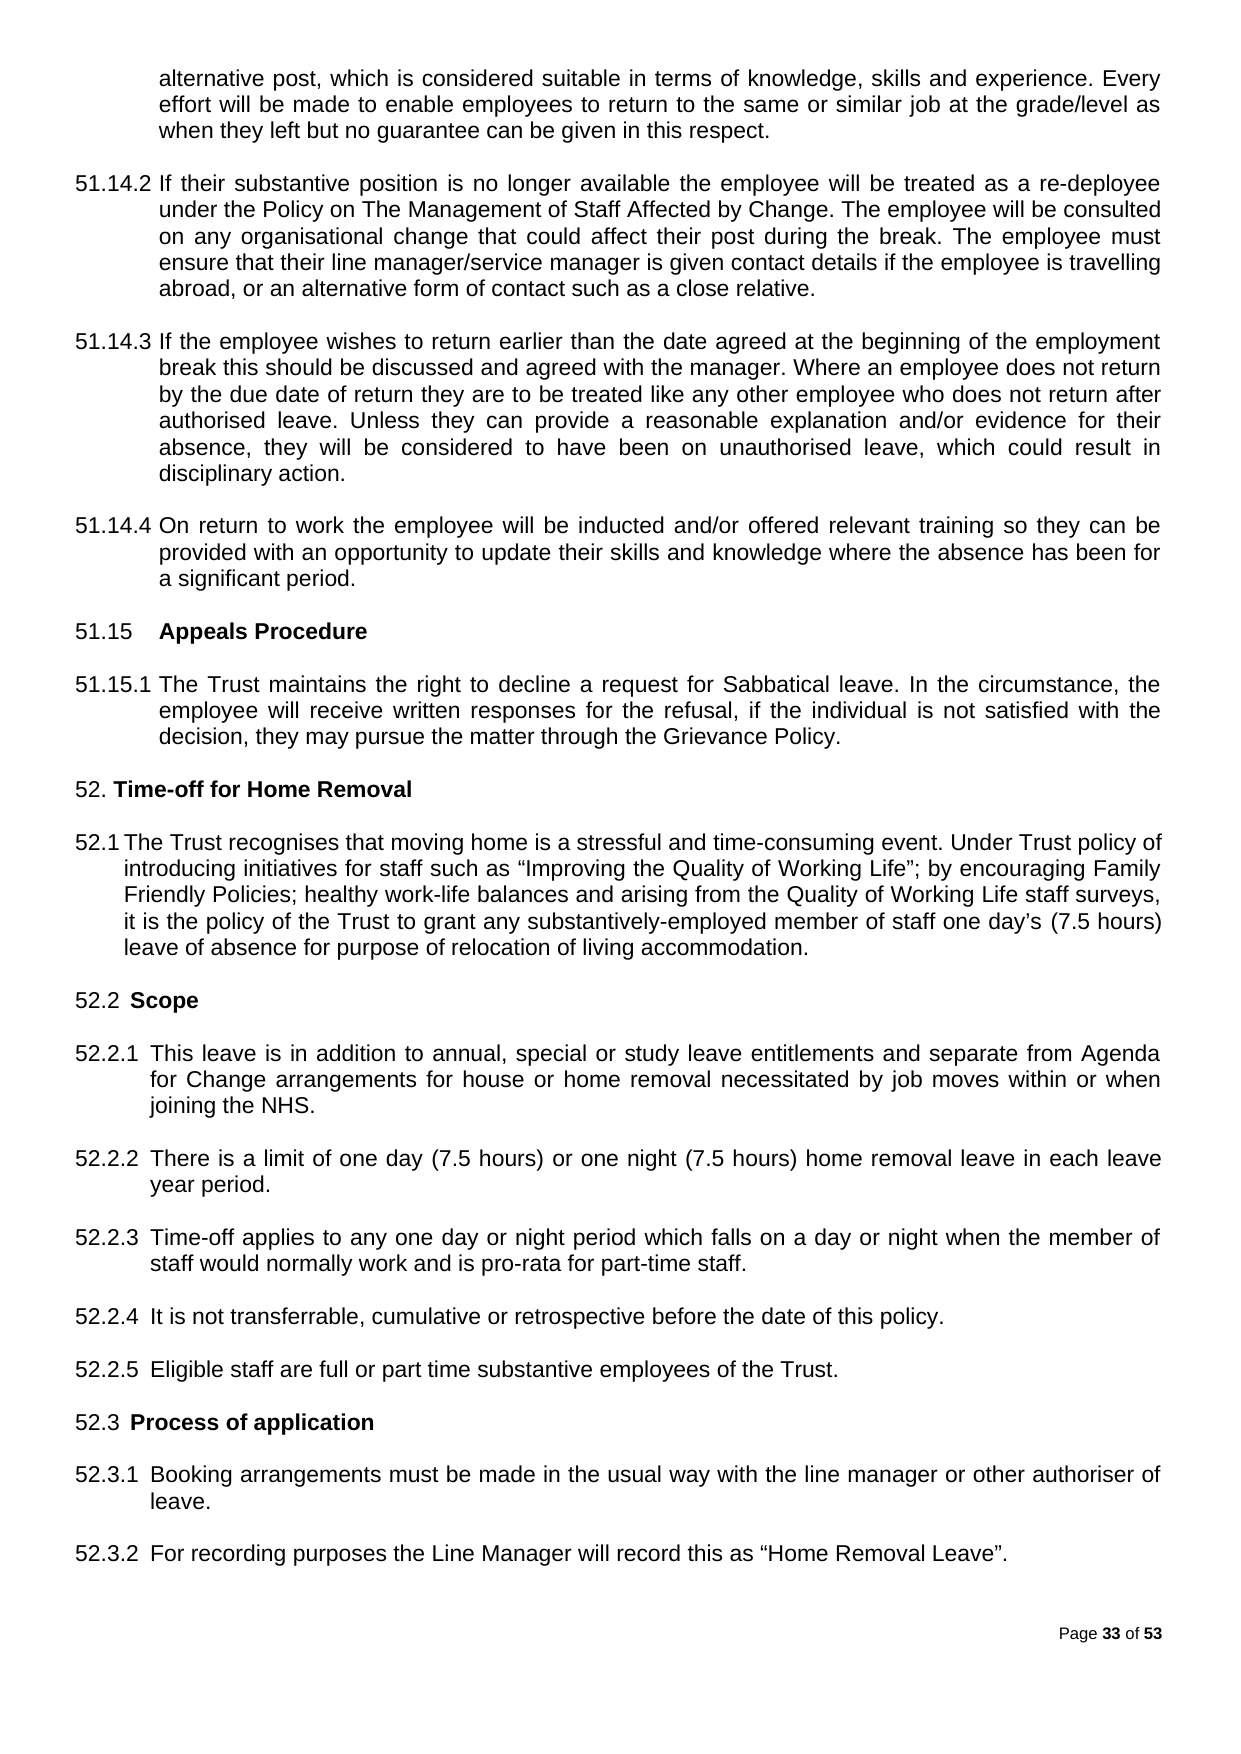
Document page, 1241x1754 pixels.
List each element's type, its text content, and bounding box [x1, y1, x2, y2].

subtitle Appeals Procedure [75, 618, 1162, 644]
list Booking arrangements must be made in the usual way with the line manager or other authoriser of leave. [75, 1461, 1162, 1514]
list This leave is in addition to annual, special or study leave entitlements and separate from Agenda for Change arrangements for house or home removal necessitated by job moves within or when joining the NHS. [75, 1039, 1162, 1119]
list If the employee wishes to return earlier than the date agreed at the beginning of the employment break this should be discussed and agreed with the manager. Where an employee does not return by the due date of return they are to be treated like any other employee who does not return after authorised leave. Unless they can provide a reasonable explanation and/or evidence for their absence, they will be considered to have been on unauthorised leave, which could result in disciplinary action. [75, 328, 1162, 486]
list Time-off applies to any one day or night period which falls on a day or night when the member of staff would normally work and is pro-rata for part-time staff. [75, 1224, 1162, 1277]
subtitle 52. Time-off for Home Removal [75, 776, 1162, 802]
list There is a limit of one day (7.5 hours) or one night (7.5 hours) home removal leave in each leave year period. [75, 1145, 1162, 1198]
list It is not transferrable, cumulative or retrospective before the date of this policy. [75, 1303, 1162, 1329]
list If their substantive position is no longer available the employee will be treated as a re-deployee under the Policy on The Management of Staff Affected by Change. The employee will be consulted on any organisational change that could affect their post during the break. The employee must ensure that their line manager/service manager is given contact details if the employee is travelling abroad, or an alternative form of contact such as a close relative. [75, 170, 1162, 302]
list The Trust maintains the right to decline a request for Sabbatical leave. In the circumstance, the employee will receive written responses for the refusal, if the individual is not satisfied with the decision, they may pursue the matter through the Grievance Policy. [75, 671, 1162, 750]
list On return to work the employee will be inducted and/or offered relevant training so they can be provided with an opportunity to update their skills and knowledge where the absence has been for a significant period. [75, 512, 1162, 592]
subtitle The Trust recognises that moving home is a stressful and time-consuming event. Under Trust policy of introducing initiatives for staff such as “Improving the Quality of Working Life”; by encouraging Family Friendly Policies; healthy work-life balances and arising from the Quality of Working Life staff surveys, it is the policy of the Trust to grant any substantively-employed member of staff one day’s (7.5 hours) leave of absence for purpose of relocation of living accommodation. [75, 829, 1162, 961]
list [75, 64, 1162, 143]
list For recording purposes the Line Manager will record this as “Home Removal Leave”. [75, 1540, 1162, 1567]
subtitle Process of application [75, 1408, 1162, 1435]
list Eligible staff are full or part time substantive employees of the Trust. [75, 1356, 1162, 1382]
subtitle Scope [75, 987, 1162, 1013]
